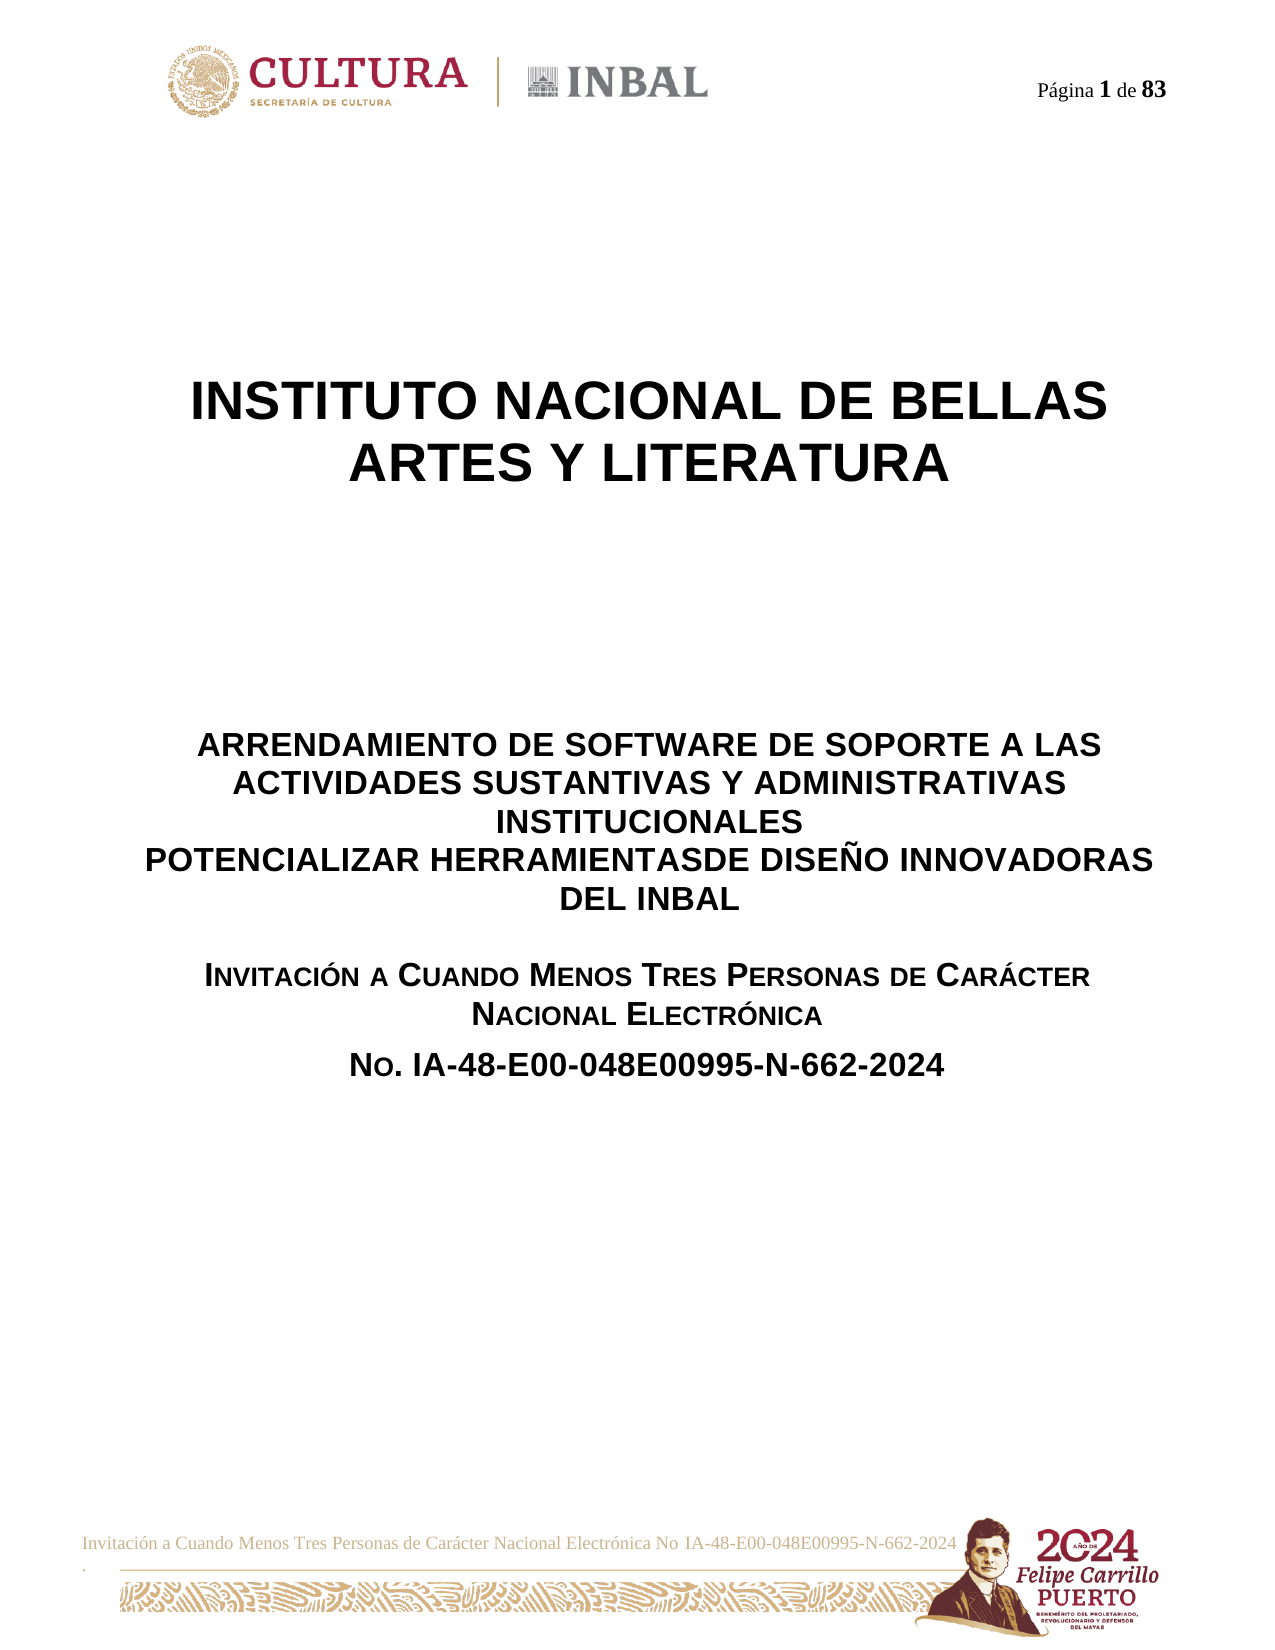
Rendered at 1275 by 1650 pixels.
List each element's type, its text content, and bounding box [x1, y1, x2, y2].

picture [75, 0, 800, 163]
picture [50, 1517, 1225, 1650]
text POTENCIALIZAR HERRAMIENTASDE DISEÑO INNOVADORAS DEL INBAL [133, 840, 1166, 917]
table_header INSTITUTO NACIONAL DE BELLAS ARTES Y LITERATURA [133, 242, 1166, 619]
text Invitación a Cuando Menos Tres Personas de Carácter Nacional Electrónica [133, 956, 1161, 1032]
text ARRENDAMIENTO DE SOFTWARE DE SOPORTE A LAS ACTIVIDADES SUSTANTIVAS Y ADMINISTRATIVAS INSTITUCIONALES [133, 725, 1166, 840]
text No. IA-48-E00-048E00995-N-662-2024 [133, 1045, 1161, 1083]
